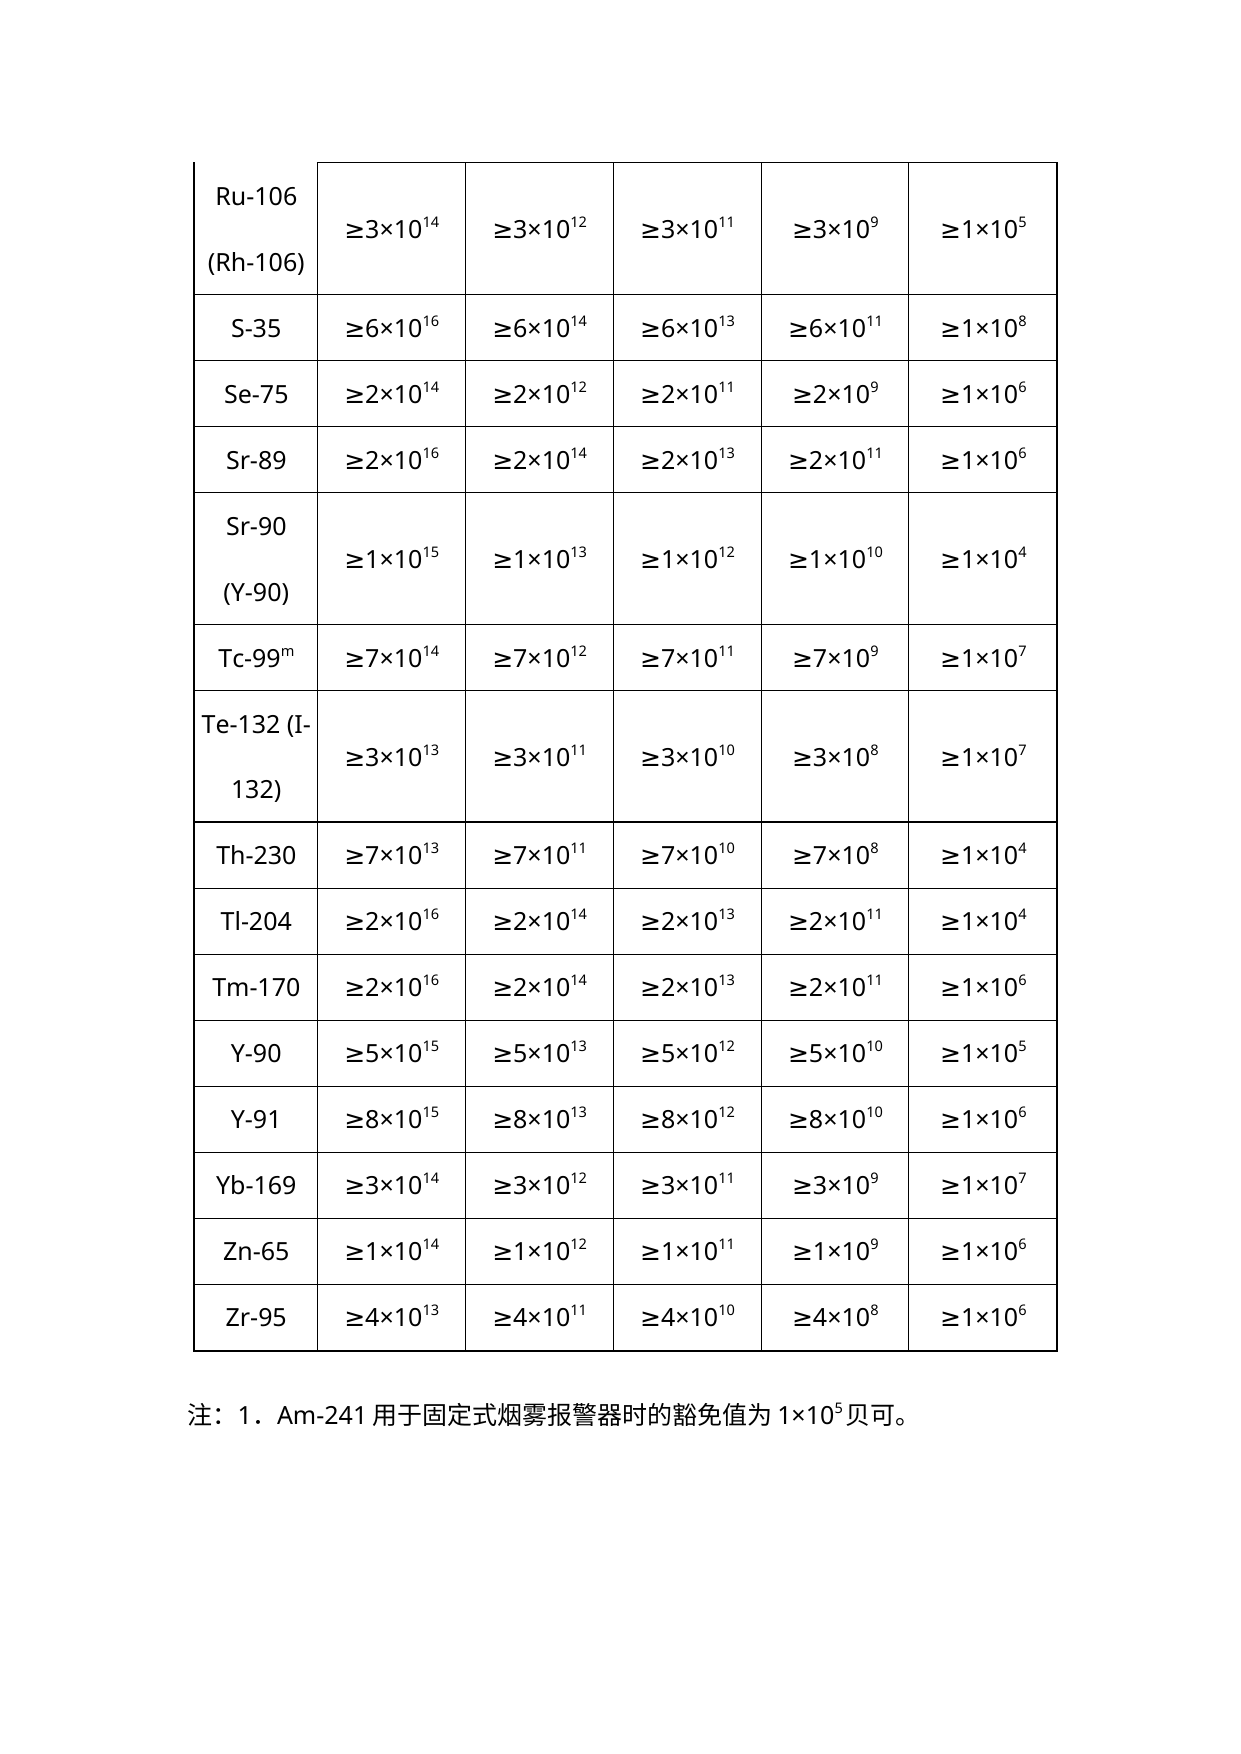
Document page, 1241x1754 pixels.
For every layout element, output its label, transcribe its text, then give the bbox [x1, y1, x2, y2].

table_cell Y-90 [195, 1021, 317, 1086]
table_cell ≥7×1014 [318, 625, 465, 690]
table_cell ≥2×1011 [762, 955, 908, 1019]
table_cell ≥6×1013 [614, 295, 761, 360]
table_cell (Rh-106) [195, 228, 317, 294]
table_cell ≥2×1012 [466, 361, 613, 426]
table_cell ≥2×1013 [614, 955, 761, 1019]
table_cell ≥1×104 [909, 889, 1056, 953]
table_cell ≥1×1014 [318, 1219, 465, 1284]
table_cell Sr-90 [195, 493, 317, 558]
table_cell ≥7×1011 [614, 625, 761, 690]
table_cell Yb-169 [195, 1153, 317, 1218]
table_cell ≥2×1011 [762, 427, 908, 492]
table_cell ≥7×1013 [318, 823, 465, 887]
table_cell ≥5×1010 [762, 1021, 908, 1086]
table_cell ≥3×1010 [614, 691, 761, 821]
table_cell ≥8×1015 [318, 1087, 465, 1152]
table_cell ≥3×109 [762, 1153, 908, 1218]
table_cell ≥1×107 [909, 625, 1056, 690]
table_cell Se-75 [195, 361, 317, 426]
table_cell ≥4×108 [762, 1285, 908, 1350]
table_cell ≥2×1014 [318, 361, 465, 426]
table_cell ≥3×109 [762, 163, 908, 294]
table_cell ≥3×108 [762, 691, 908, 821]
table_cell ≥1×106 [909, 427, 1056, 492]
table_cell ≥1×107 [909, 691, 1056, 821]
table_cell ≥1×106 [909, 361, 1056, 426]
table_cell ≥5×1015 [318, 1021, 465, 1086]
table_cell ≥7×1010 [614, 823, 761, 887]
table_cell Sr-89 [195, 427, 317, 492]
table_cell ≥3×1013 [318, 691, 465, 821]
table_cell ≥8×1013 [466, 1087, 613, 1152]
table_cell (Y-90) [195, 558, 317, 624]
table_cell ≥2×1013 [614, 427, 761, 492]
table_cell ≥1×1013 [466, 493, 613, 624]
table_cell ≥6×1014 [466, 295, 613, 360]
table_cell ≥2×1014 [466, 427, 613, 492]
table_cell ≥1×1012 [466, 1219, 613, 1284]
table_cell ≥2×1011 [614, 361, 761, 426]
table_cell ≥2×1014 [466, 889, 613, 953]
table_cell ≥2×109 [762, 361, 908, 426]
table_cell Tl-204 [195, 889, 317, 953]
table_cell ≥3×1011 [614, 1153, 761, 1218]
table_cell ≥1×104 [909, 823, 1056, 887]
table_cell ≥4×1013 [318, 1285, 465, 1350]
text 注：1．Am-241用于固定式烟雾报警器时的豁免值为1×105贝可。 [187, 1381, 1053, 1446]
table_cell Tc-99m [195, 625, 317, 690]
table_cell ≥2×1016 [318, 427, 465, 492]
table_cell ≥2×1014 [466, 955, 613, 1019]
table_cell Zn-65 [195, 1219, 317, 1284]
table_cell ≥3×1014 [318, 1153, 465, 1218]
table_cell ≥1×105 [909, 163, 1056, 294]
table_cell ≥4×1011 [466, 1285, 613, 1350]
table_cell ≥1×106 [909, 955, 1056, 1019]
table_cell ≥3×1011 [614, 163, 761, 294]
table_cell ≥1×1012 [614, 493, 761, 624]
table_cell ≥1×107 [909, 1153, 1056, 1218]
table_cell ≥1×108 [909, 295, 1056, 360]
table_cell ≥1×105 [909, 1021, 1056, 1086]
table_cell ≥7×109 [762, 625, 908, 690]
table_cell ≥2×1013 [614, 889, 761, 953]
table_cell ≥7×1012 [466, 625, 613, 690]
table_cell ≥1×106 [909, 1285, 1056, 1350]
table_cell Y-91 [195, 1087, 317, 1152]
table_cell ≥2×1016 [318, 955, 465, 1019]
table_cell Ru-106 [195, 162, 317, 228]
table_cell Zr-95 [195, 1285, 317, 1350]
table_cell Th-230 [195, 823, 317, 887]
table_cell ≥1×1011 [614, 1219, 761, 1284]
table_cell ≥2×1016 [318, 889, 465, 953]
table_cell Te-132 (I-132) [195, 691, 317, 821]
table_cell ≥5×1013 [466, 1021, 613, 1086]
table_cell ≥3×1012 [466, 163, 613, 294]
table_cell ≥7×108 [762, 823, 908, 887]
table_cell ≥6×1016 [318, 295, 465, 360]
table_cell ≥1×109 [762, 1219, 908, 1284]
table_cell ≥8×1010 [762, 1087, 908, 1152]
table_cell Tm-170 [195, 955, 317, 1019]
table_cell ≥3×1012 [466, 1153, 613, 1218]
table_cell ≥1×106 [909, 1219, 1056, 1284]
table_cell ≥8×1012 [614, 1087, 761, 1152]
table_cell ≥3×1011 [466, 691, 613, 821]
table_cell ≥1×1015 [318, 493, 465, 624]
table_cell ≥7×1011 [466, 823, 613, 887]
table_cell ≥3×1014 [318, 163, 465, 294]
table_cell ≥4×1010 [614, 1285, 761, 1350]
table_cell ≥1×1010 [762, 493, 908, 624]
table_cell ≥1×106 [909, 1087, 1056, 1152]
table_cell ≥2×1011 [762, 889, 908, 953]
table_cell ≥1×104 [909, 493, 1056, 624]
table_cell ≥5×1012 [614, 1021, 761, 1086]
table_cell S-35 [195, 295, 317, 360]
table_cell ≥6×1011 [762, 295, 908, 360]
